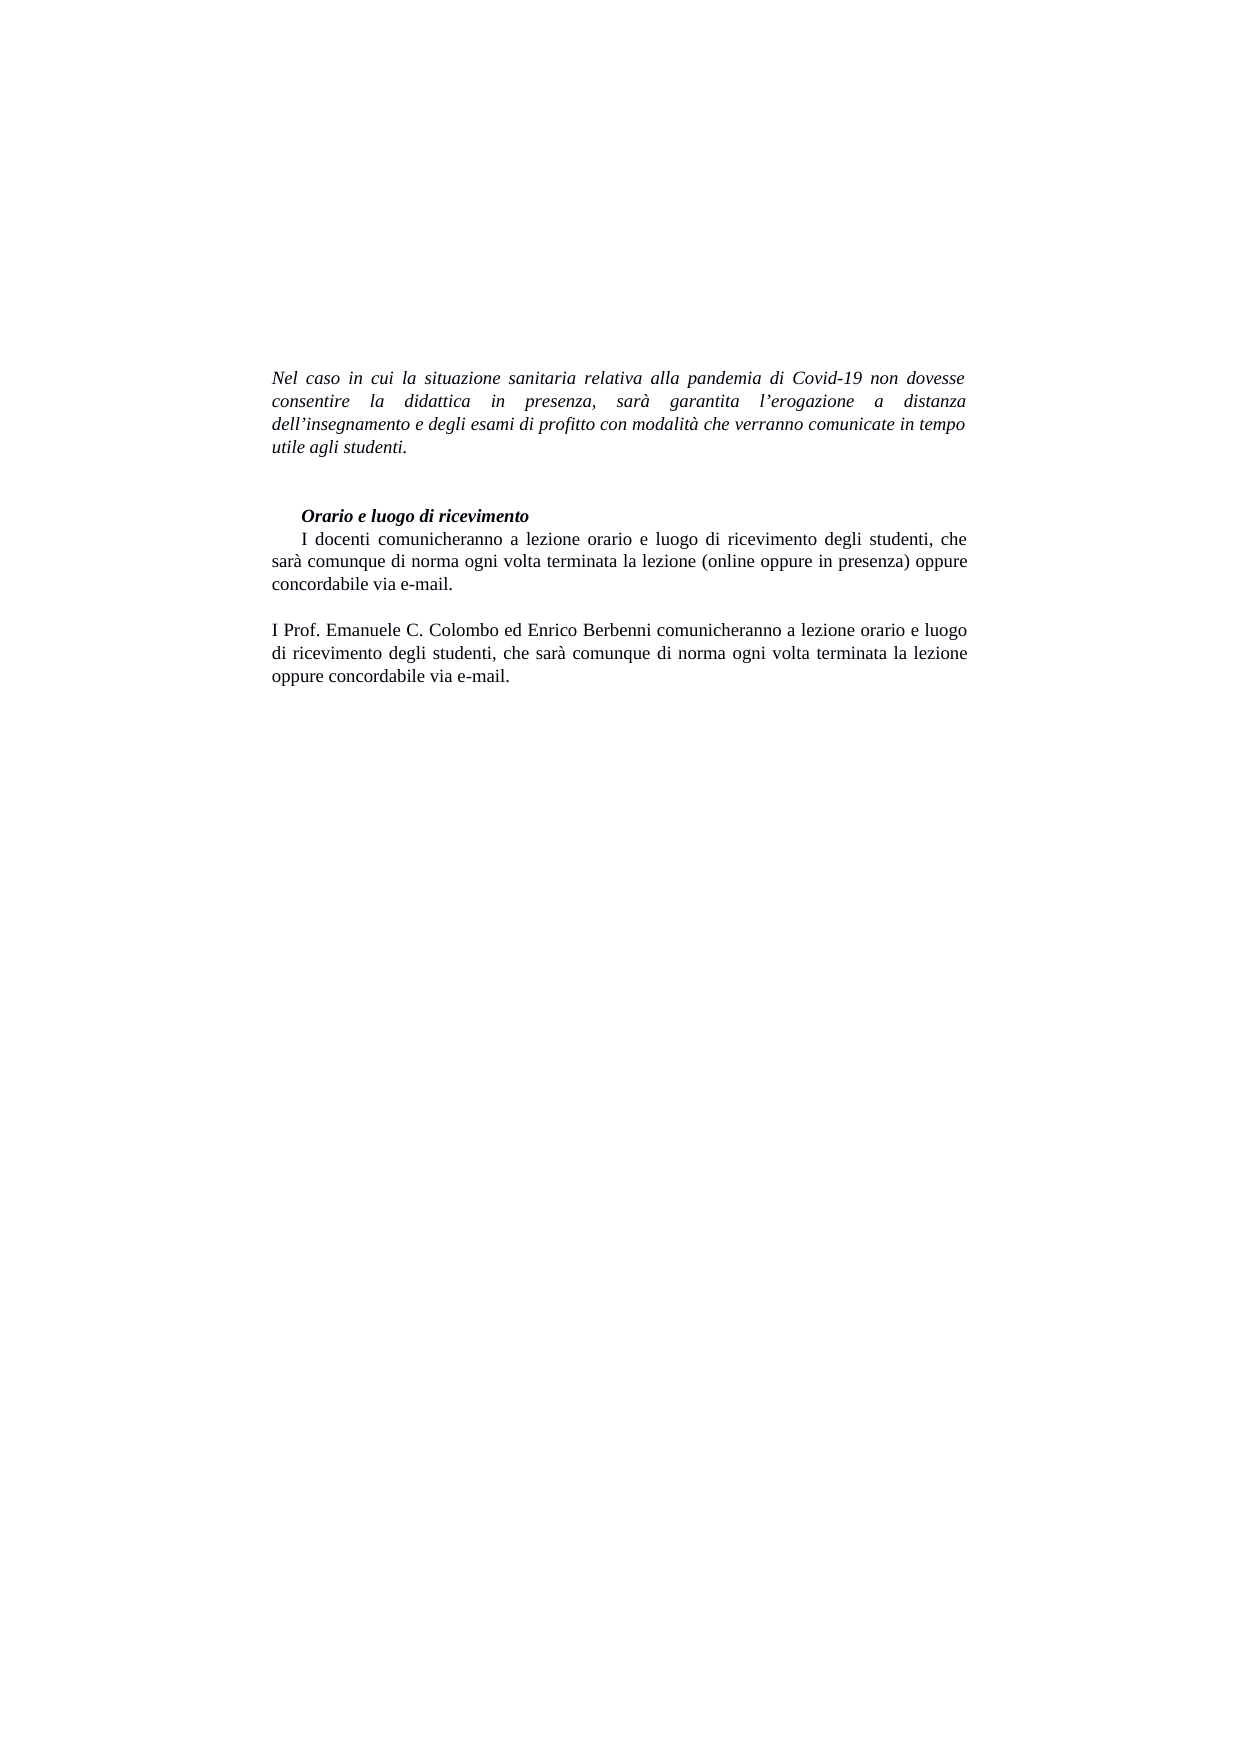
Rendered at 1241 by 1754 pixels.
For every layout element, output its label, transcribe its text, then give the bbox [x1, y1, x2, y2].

text I docenti comunicheranno a lezione orario e luogo di ricevimento degli studenti, che sarà comunque di norma ogni volta terminata la lezione (online oppure in presenza) oppure concordabile via e-mail. [272, 527, 968, 595]
text Orario e luogo di ricevimento [272, 504, 968, 527]
text I Prof. Emanuele C. Colombo ed Enrico Berbenni comunicheranno a lezione orario e luogo di ricevimento degli studenti, che sarà comunque di norma ogni volta terminata la lezione oppure concordabile via e-mail. [272, 618, 968, 687]
text Nel caso in cui la situazione sanitaria relativa alla pandemia di Covid-19 non dovesse consentire la didattica in presenza, sarà garantita l’erogazione a distanza dell’insegnamento e degli esami di profitto con modalità che verranno comunicate in tempo utile agli studenti. [272, 366, 968, 458]
